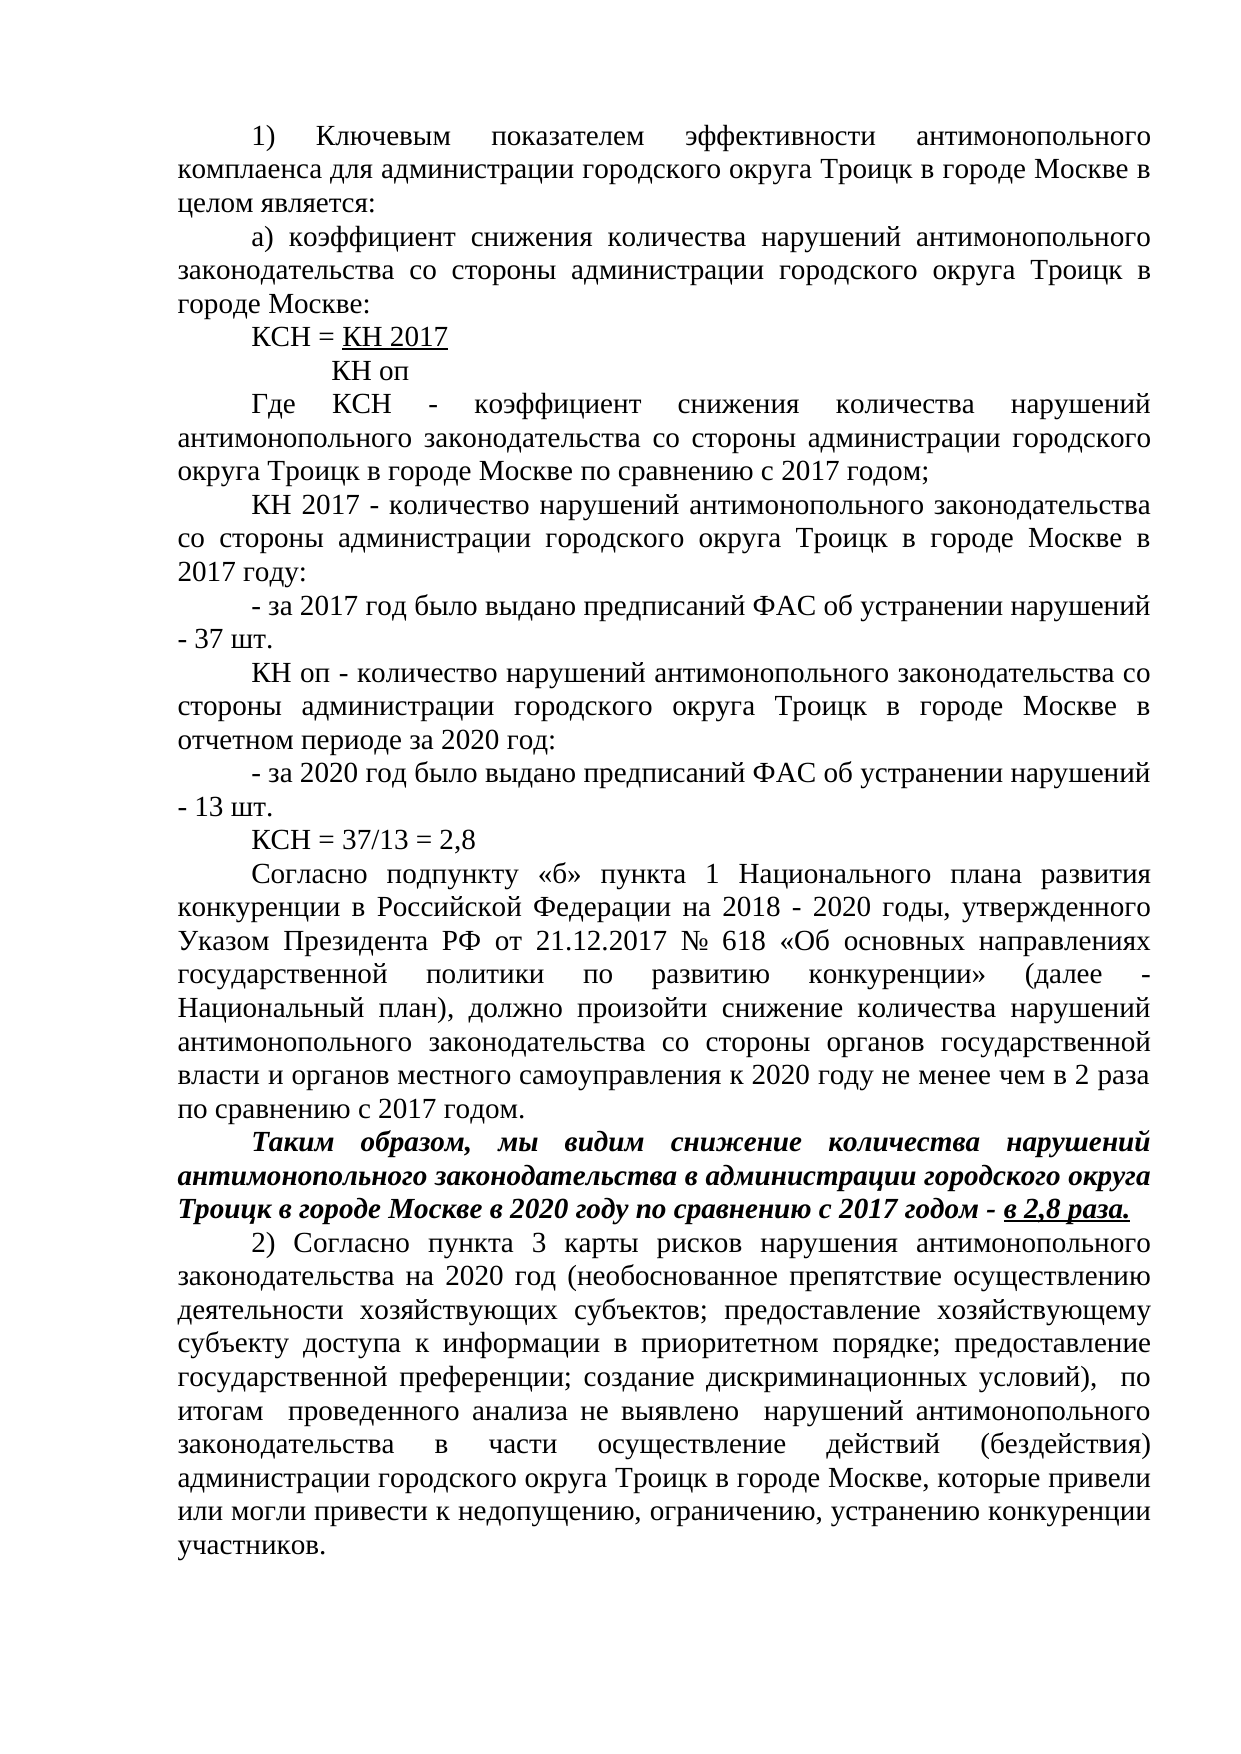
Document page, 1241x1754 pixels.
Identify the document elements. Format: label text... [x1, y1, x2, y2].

text КСН = КН 2017 [177, 319, 1152, 353]
text КН 2017 - количество нарушений антимонопольного законодательства со стороны администрации городского округа Троицк в городе Москве в 2017 году: [177, 487, 1152, 588]
text - за 2020 год было выдано предписаний ФАС об устранении нарушений - 13 шт. [177, 755, 1152, 822]
text Таким образом, мы видим снижение количества нарушений антимонопольного законодательства в администрации городского округа Троицк в городе Москве в 2020 году по сравнению с 2017 годом - в 2,8 раза. [177, 1124, 1152, 1225]
text 2) Согласно пункта 3 карты рисков нарушения антимонопольного законодательства на 2020 год (необоснованное препятствие осуществлению деятельности хозяйствующих субъектов; предоставление хозяйствующему субъекту доступа к информации в приоритетном порядке; предоставление государственной преференции; создание дискриминационных условий), по итогам проведенного анализа не выявлено нарушений антимонопольного законодательства в части осуществление действий (бездействия) администрации городского округа Троицк в городе Москве, которые привели или могли привести к недопущению, ограничению, устранению конкуренции участников. [177, 1225, 1152, 1560]
text КСН = 37/13 = 2,8 [177, 822, 1152, 856]
text Согласно подпункту «б» пункта 1 Национального плана развития конкуренции в Российской Федерации на 2018 - 2020 годы, утвержденного Указом Президента РФ от 21.12.2017 № 618 «Об основных направлениях государственной политики по развитию конкуренции» (далее - Национальный план), должно произойти снижение количества нарушений антимонопольного законодательства со стороны органов государственной власти и органов местного самоуправления к 2020 году не менее чем в 2 раза по сравнению с 2017 годом. [177, 856, 1152, 1124]
text 1) Ключевым показателем эффективности антимонопольного комплаенса для администрации городского округа Троицк в городе Москве в целом является: [177, 118, 1152, 219]
text КН оп - количество нарушений антимонопольного законодательства со стороны администрации городского округа Троицк в городе Москве в отчетном периоде за 2020 год: [177, 655, 1152, 755]
text - за 2017 год было выдано предписаний ФАС об устранении нарушений - 37 шт. [177, 588, 1152, 655]
text а) коэффициент снижения количества нарушений антимонопольного законодательства со стороны администрации городского округа Троицк в городе Москве: [177, 219, 1152, 319]
text Где КСН - коэффициент снижения количества нарушений антимонопольного законодательства со стороны администрации городского округа Троицк в городе Москве по сравнению с 2017 годом; [177, 386, 1152, 487]
text КН оп [177, 353, 1152, 386]
